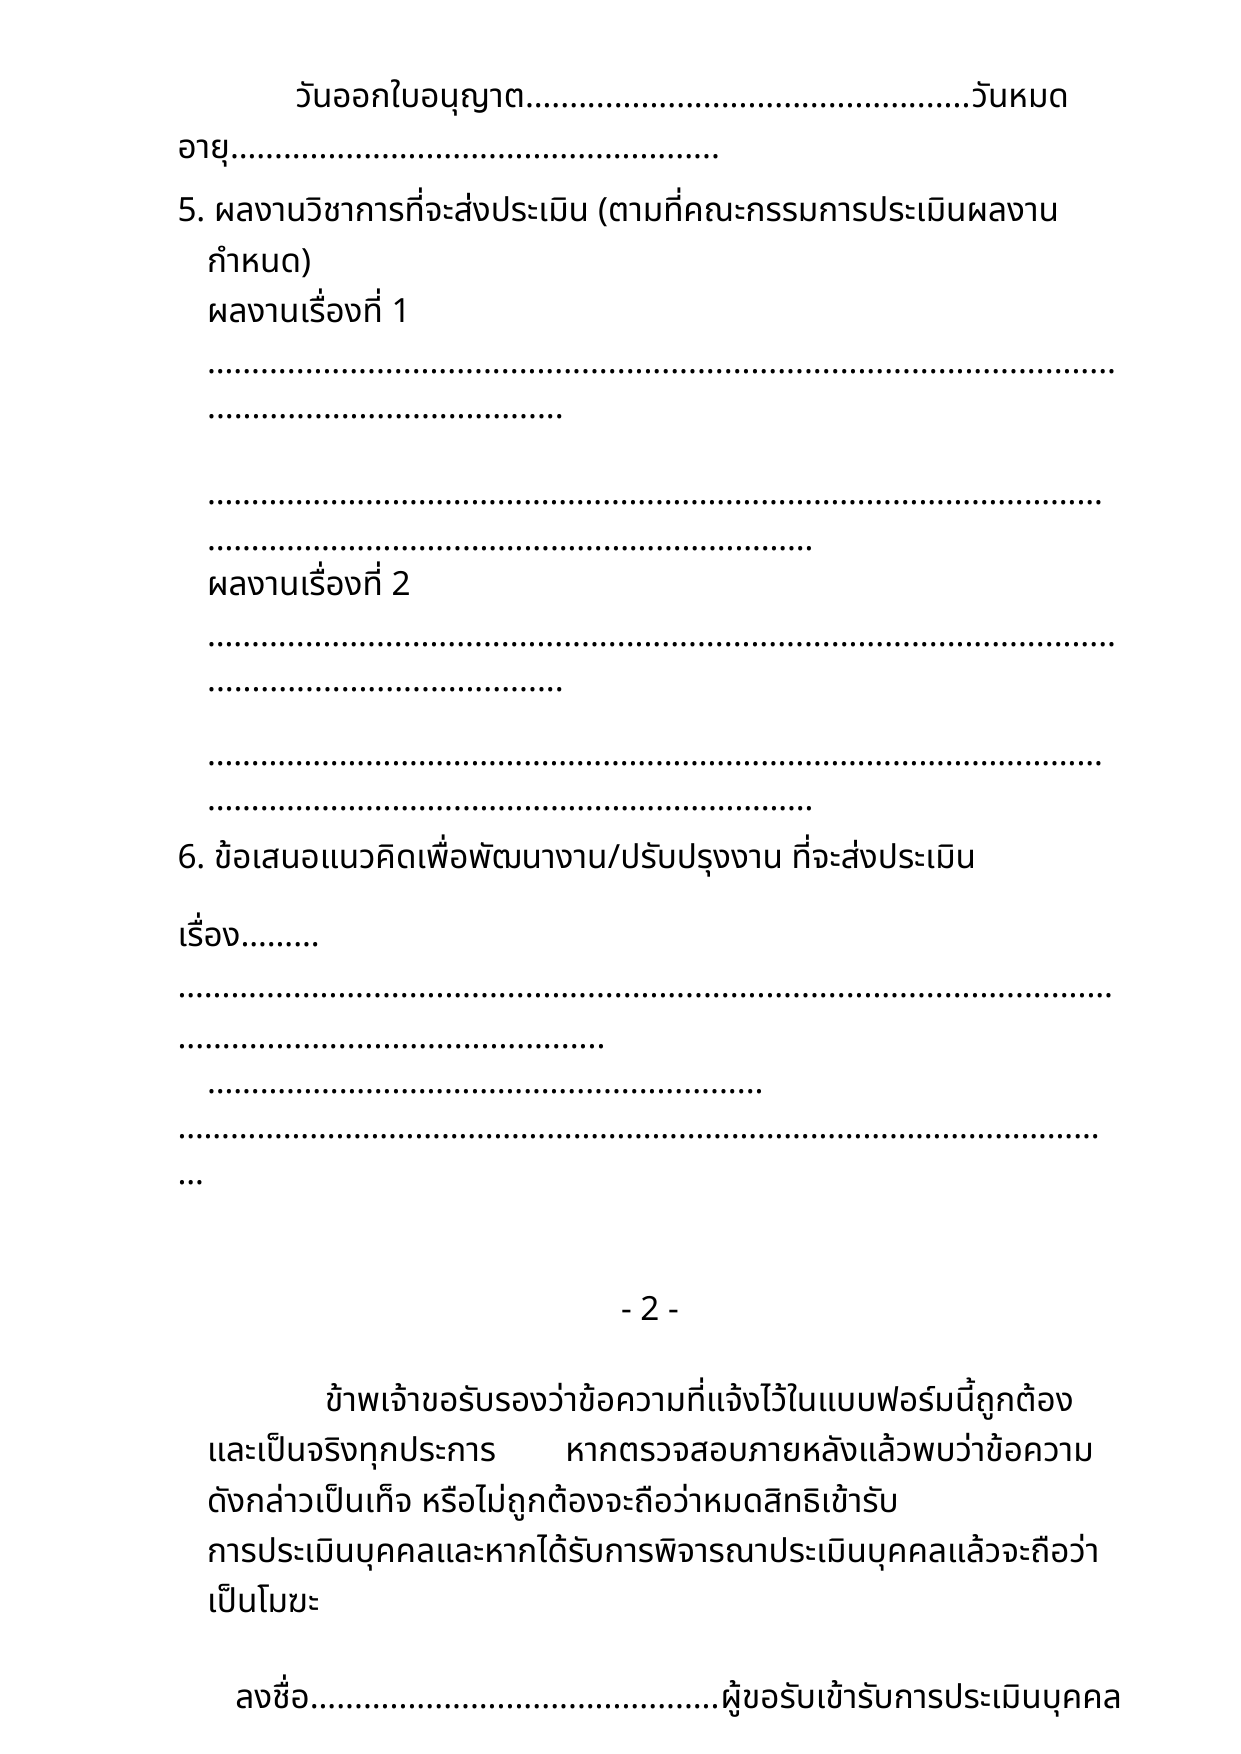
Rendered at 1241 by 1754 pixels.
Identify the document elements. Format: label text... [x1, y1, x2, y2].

text เรื่อง…………...................................................................................................................................................... [177, 883, 1122, 1058]
text 6. ข้อเสนอแนวคิดเพื่อพัฒนางาน/ปรับปรุงงาน ที่จะส่งประเมิน [177, 833, 1122, 883]
text - 2 - [177, 1285, 1122, 1330]
text วันออกใบอนุญาต…...............................................วันหมดอายุ….................................................... [177, 72, 1122, 173]
text 5. ผลงานวิชาการที่จะส่งประเมิน (ตามที่คณะกรรมการประเมินผลงานกำหนด) ผลงานเรื่องที่ 1 …........................................................................................................................................... [177, 186, 1122, 429]
text …………………………………………………………………………………………………………………...………………………………… [177, 701, 1122, 820]
text ลงชื่อ…...........................................ผู้ขอรับเข้ารับการประเมินบุคคล [177, 1673, 1122, 1724]
text ข้าพเจ้าขอรับรองว่าข้อความที่แจ้งไว้ในแบบฟอร์มนี้ถูกต้องและเป็นจริงทุกประการ หากตรวจสอบภายหลังแล้วพบว่าข้อความดังกล่าวเป็นเท็จ หรือไม่ถูกต้องจะถือว่าหมดสิทธิเข้ารับ การประเมินบุคคลและหากได้รับการพิจารณาประเมินบุคคลแล้วจะถือว่าเป็นโมฆะ [177, 1376, 1122, 1628]
text …………………………………........................……………………………………………………………………………………………… [177, 1058, 1122, 1194]
text …………………………………………………………………………………………………………………...………………………………… ผลงานเรื่องที่ 2 …........................................................................................................................................... [177, 441, 1122, 701]
